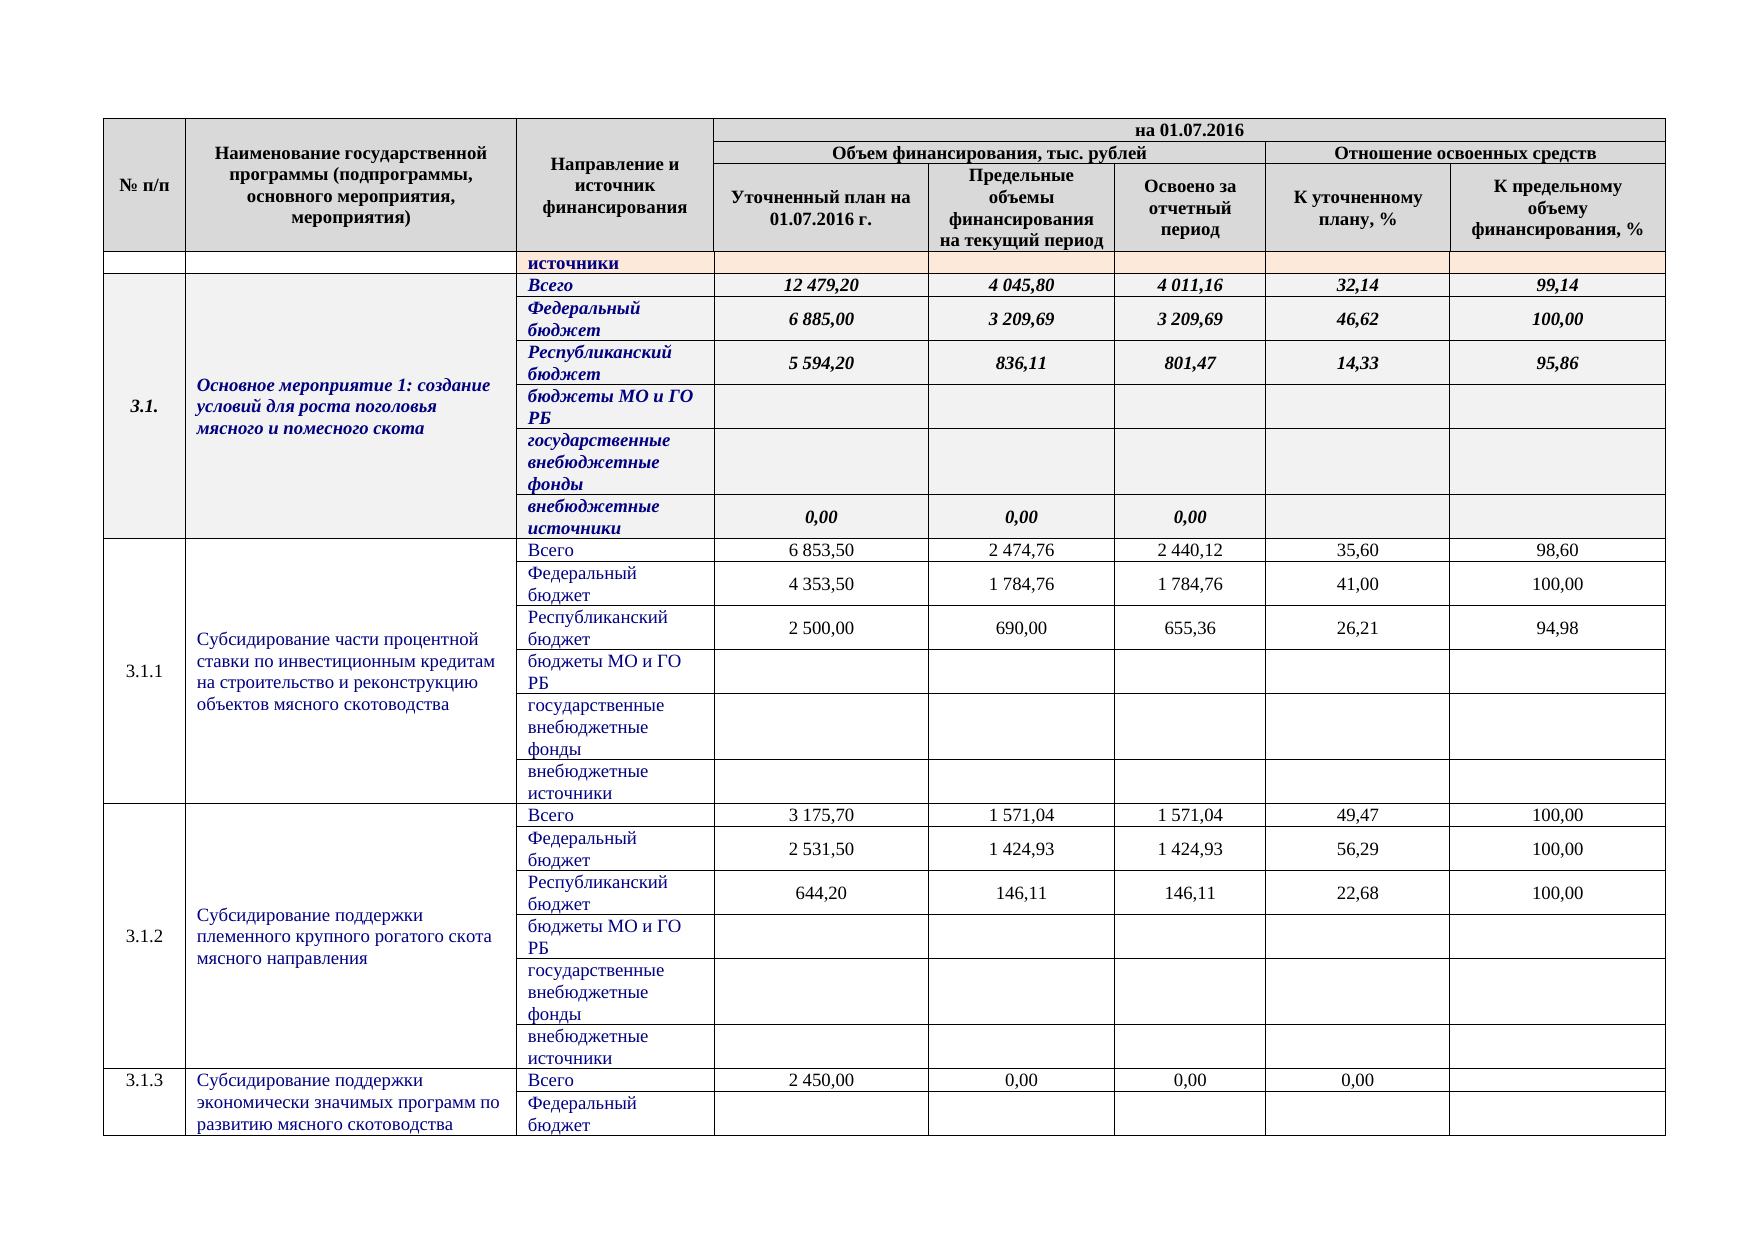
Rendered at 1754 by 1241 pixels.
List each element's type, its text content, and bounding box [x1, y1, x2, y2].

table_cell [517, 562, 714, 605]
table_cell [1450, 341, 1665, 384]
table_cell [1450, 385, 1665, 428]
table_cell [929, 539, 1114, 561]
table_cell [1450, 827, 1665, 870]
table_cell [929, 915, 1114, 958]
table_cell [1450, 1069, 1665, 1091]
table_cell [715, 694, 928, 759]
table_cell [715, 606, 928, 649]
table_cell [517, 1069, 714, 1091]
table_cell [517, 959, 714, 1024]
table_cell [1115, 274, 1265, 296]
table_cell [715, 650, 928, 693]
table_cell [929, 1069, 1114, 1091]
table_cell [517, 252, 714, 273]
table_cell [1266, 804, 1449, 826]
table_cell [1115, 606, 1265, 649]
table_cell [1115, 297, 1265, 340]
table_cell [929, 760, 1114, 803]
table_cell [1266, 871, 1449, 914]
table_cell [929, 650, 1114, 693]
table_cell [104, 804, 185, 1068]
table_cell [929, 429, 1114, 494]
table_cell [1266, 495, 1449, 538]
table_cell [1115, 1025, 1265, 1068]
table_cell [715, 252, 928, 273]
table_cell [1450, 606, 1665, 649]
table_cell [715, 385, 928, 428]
table_cell Отношение освоенных средств [1266, 142, 1665, 163]
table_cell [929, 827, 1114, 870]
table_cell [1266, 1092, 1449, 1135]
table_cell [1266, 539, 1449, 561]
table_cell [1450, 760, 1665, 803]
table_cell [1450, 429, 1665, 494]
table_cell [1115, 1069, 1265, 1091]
table_header Наименование государственной программы (подпрограммы, основного мероприятия, мероприятия) [186, 119, 516, 251]
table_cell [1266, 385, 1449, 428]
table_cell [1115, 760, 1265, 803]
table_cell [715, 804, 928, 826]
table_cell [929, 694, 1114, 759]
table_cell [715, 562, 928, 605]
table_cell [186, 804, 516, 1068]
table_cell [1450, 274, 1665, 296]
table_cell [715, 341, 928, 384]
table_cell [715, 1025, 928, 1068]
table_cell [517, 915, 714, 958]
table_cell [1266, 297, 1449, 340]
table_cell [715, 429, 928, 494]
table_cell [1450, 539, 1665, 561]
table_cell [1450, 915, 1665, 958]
table_cell Уточненный план на 01.07.2016 г. [714, 164, 928, 251]
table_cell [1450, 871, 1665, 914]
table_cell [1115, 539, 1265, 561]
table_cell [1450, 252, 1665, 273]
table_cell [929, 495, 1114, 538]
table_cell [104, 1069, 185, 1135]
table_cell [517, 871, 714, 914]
table_cell Предельные объемы финансирования на текущий период [929, 164, 1114, 251]
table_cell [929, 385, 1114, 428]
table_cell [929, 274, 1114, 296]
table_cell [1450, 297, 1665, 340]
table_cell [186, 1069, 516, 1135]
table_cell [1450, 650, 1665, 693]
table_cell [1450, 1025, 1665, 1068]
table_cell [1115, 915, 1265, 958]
table_cell К предельному объему финансирования, % [1451, 164, 1665, 251]
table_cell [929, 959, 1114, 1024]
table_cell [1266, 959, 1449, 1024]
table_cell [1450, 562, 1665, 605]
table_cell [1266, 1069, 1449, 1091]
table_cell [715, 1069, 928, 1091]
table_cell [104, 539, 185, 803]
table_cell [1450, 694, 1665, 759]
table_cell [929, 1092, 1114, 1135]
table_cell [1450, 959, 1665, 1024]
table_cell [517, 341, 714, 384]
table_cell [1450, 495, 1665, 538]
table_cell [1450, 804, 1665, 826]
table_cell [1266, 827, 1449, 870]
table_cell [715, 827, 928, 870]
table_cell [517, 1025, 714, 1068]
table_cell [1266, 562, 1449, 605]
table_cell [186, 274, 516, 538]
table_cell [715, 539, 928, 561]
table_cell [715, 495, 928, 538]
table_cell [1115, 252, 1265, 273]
table_header № п/п [104, 119, 185, 251]
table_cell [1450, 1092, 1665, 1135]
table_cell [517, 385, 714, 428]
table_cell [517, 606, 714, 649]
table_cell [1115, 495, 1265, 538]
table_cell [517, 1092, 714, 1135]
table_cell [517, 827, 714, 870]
table_cell Освоено за отчетный период [1115, 164, 1265, 251]
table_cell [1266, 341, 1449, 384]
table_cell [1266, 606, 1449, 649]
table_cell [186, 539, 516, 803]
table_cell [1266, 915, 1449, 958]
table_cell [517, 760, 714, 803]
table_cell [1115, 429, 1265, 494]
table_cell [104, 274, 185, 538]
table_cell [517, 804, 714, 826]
table_cell К уточненному плану, % [1266, 164, 1450, 251]
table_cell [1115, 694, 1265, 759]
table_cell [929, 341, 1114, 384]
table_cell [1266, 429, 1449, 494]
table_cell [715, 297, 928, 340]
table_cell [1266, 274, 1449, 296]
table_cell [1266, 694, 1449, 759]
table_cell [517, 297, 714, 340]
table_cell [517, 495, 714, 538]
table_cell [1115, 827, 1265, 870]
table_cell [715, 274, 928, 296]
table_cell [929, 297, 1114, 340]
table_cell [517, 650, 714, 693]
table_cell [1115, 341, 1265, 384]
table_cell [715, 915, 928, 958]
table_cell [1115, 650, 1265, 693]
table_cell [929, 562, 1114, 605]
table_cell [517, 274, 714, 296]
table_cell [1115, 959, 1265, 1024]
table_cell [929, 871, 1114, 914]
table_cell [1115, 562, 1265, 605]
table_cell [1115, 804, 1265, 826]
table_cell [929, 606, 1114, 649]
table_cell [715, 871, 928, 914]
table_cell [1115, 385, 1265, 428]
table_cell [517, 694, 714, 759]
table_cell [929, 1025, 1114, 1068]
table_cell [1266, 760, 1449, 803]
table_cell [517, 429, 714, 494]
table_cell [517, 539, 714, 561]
table_header на 01.07.2016 [714, 119, 1665, 141]
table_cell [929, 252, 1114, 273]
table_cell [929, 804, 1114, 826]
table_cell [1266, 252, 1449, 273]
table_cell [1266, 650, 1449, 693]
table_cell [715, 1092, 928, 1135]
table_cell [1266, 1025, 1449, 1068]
table_cell Объем финансирования, тыс. рублей [714, 142, 1265, 163]
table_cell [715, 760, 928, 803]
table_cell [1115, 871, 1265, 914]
table_header Направление и источник финансирования [517, 119, 713, 251]
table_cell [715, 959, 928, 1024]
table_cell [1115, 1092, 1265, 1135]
